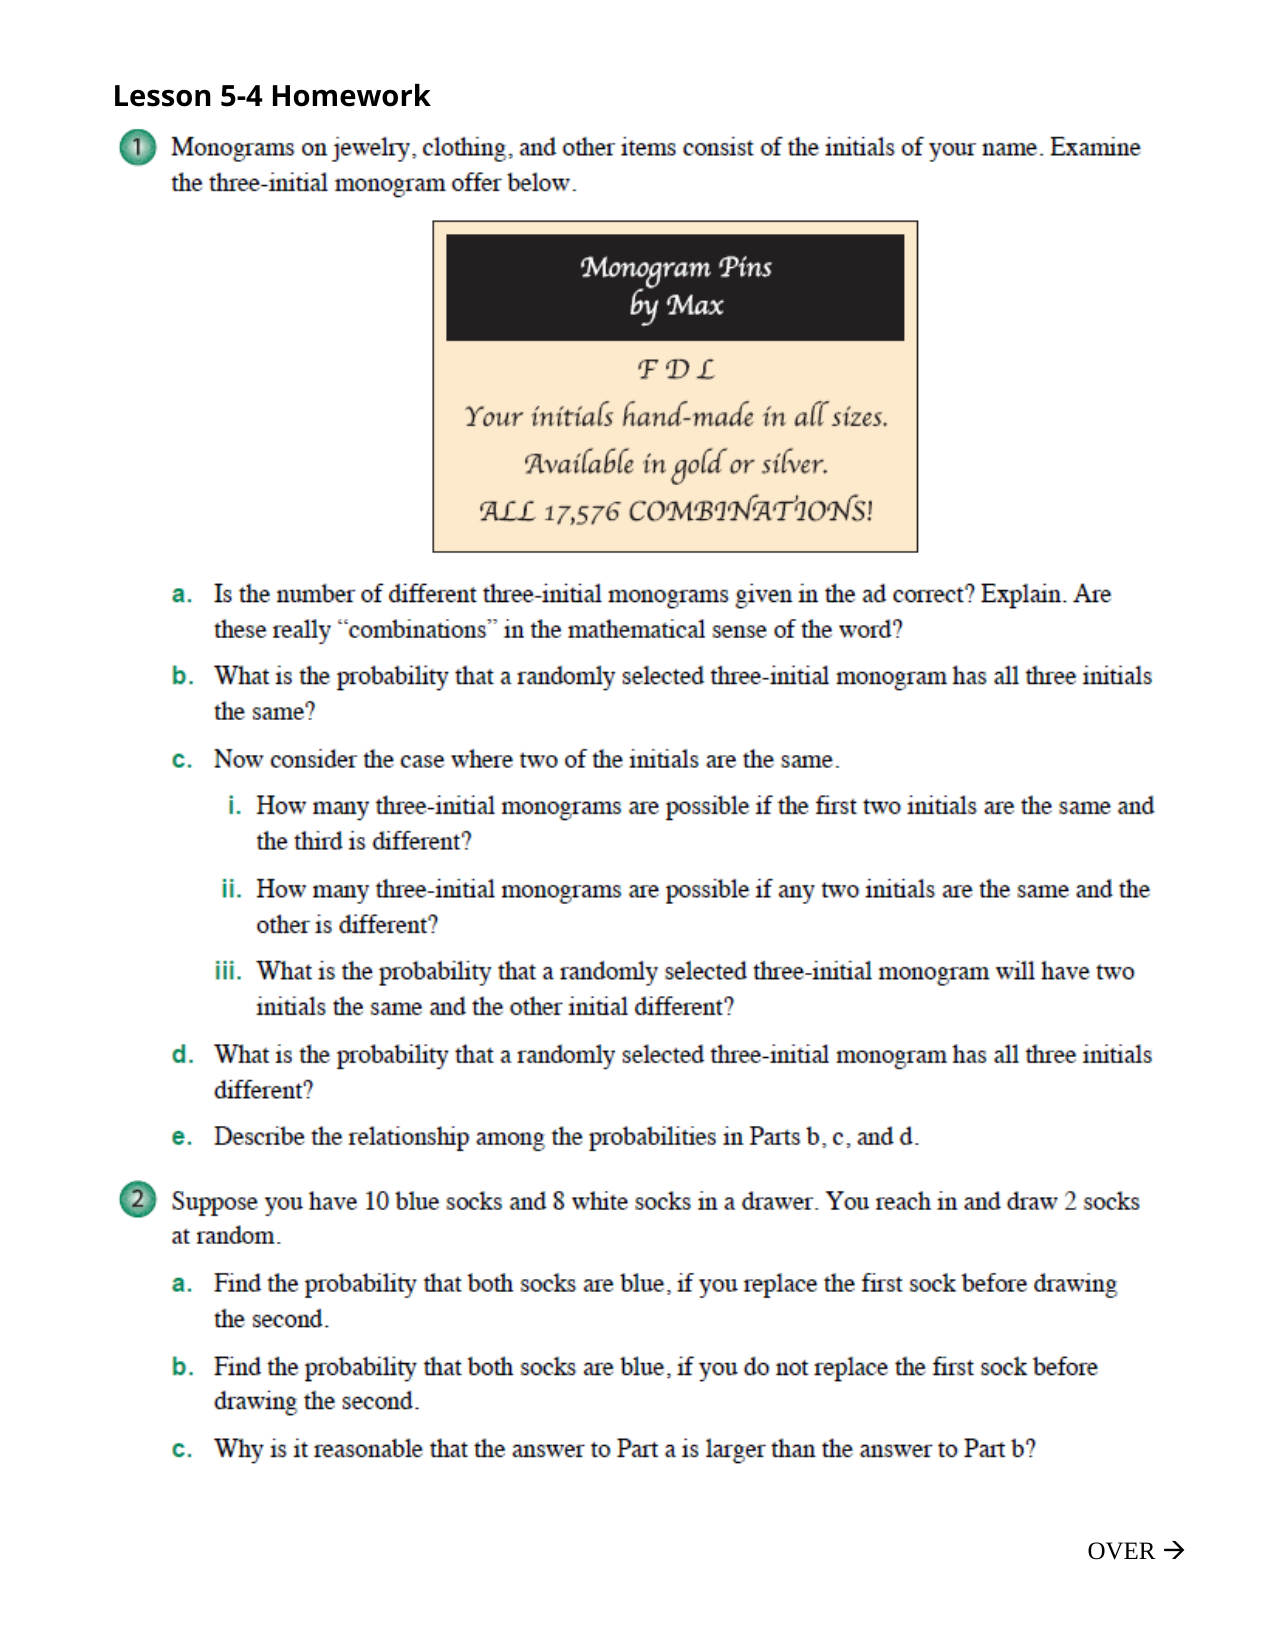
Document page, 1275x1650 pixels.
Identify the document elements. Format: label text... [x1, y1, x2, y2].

picture [112, 114, 1179, 1479]
text Lesson 5-4 Homework [112, 75, 1200, 115]
text OVER [112, 1536, 1200, 1565]
